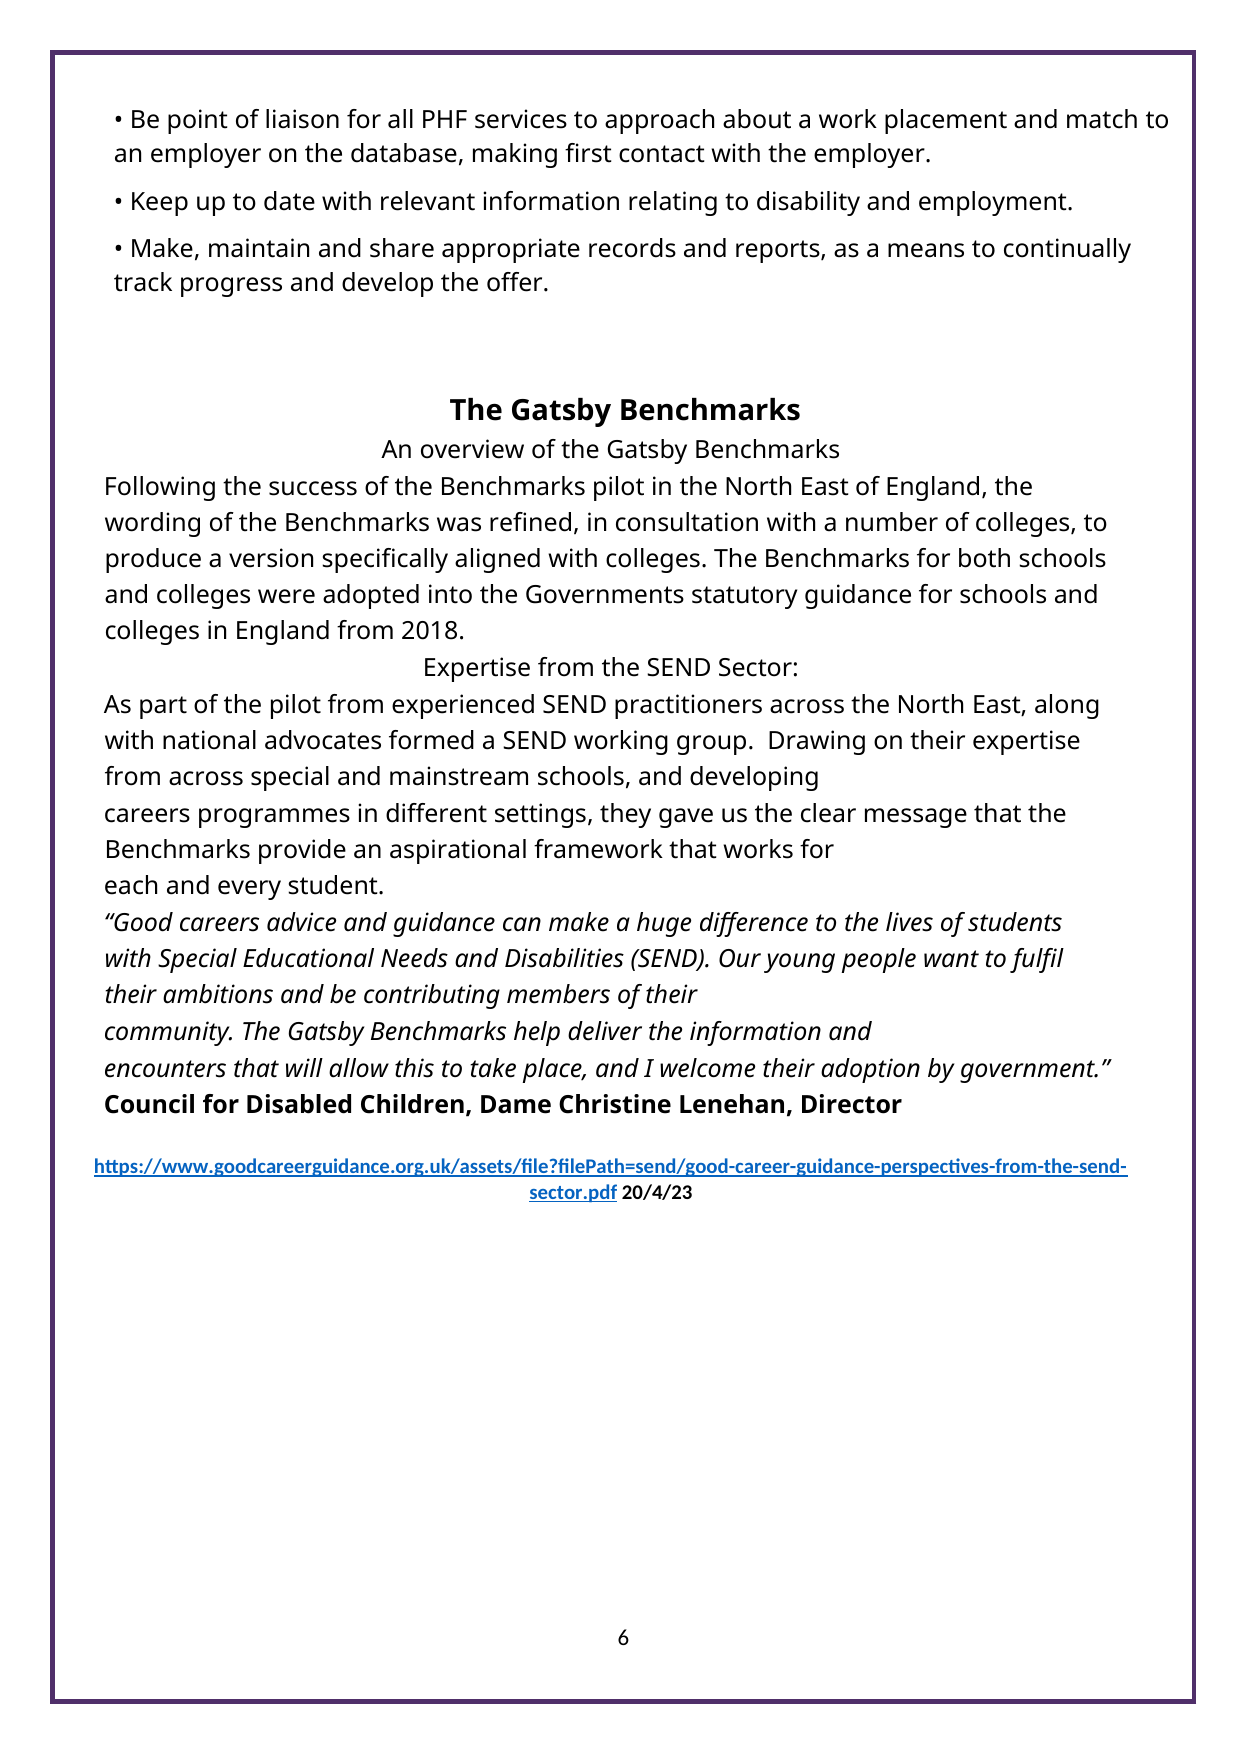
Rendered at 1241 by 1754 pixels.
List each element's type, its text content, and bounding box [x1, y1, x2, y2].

subtitle • Keep up to date with relevant information relating to disability and employment. [114, 183, 1192, 217]
subtitle • Be point of liaison for all PHF services to approach about a work placement and match to an employer on the database, making first contact with the employer. [114, 102, 1192, 170]
subtitle • Make, maintain and share appropriate records and reports, as a means to continually track progress and develop the offer. [114, 231, 1192, 299]
